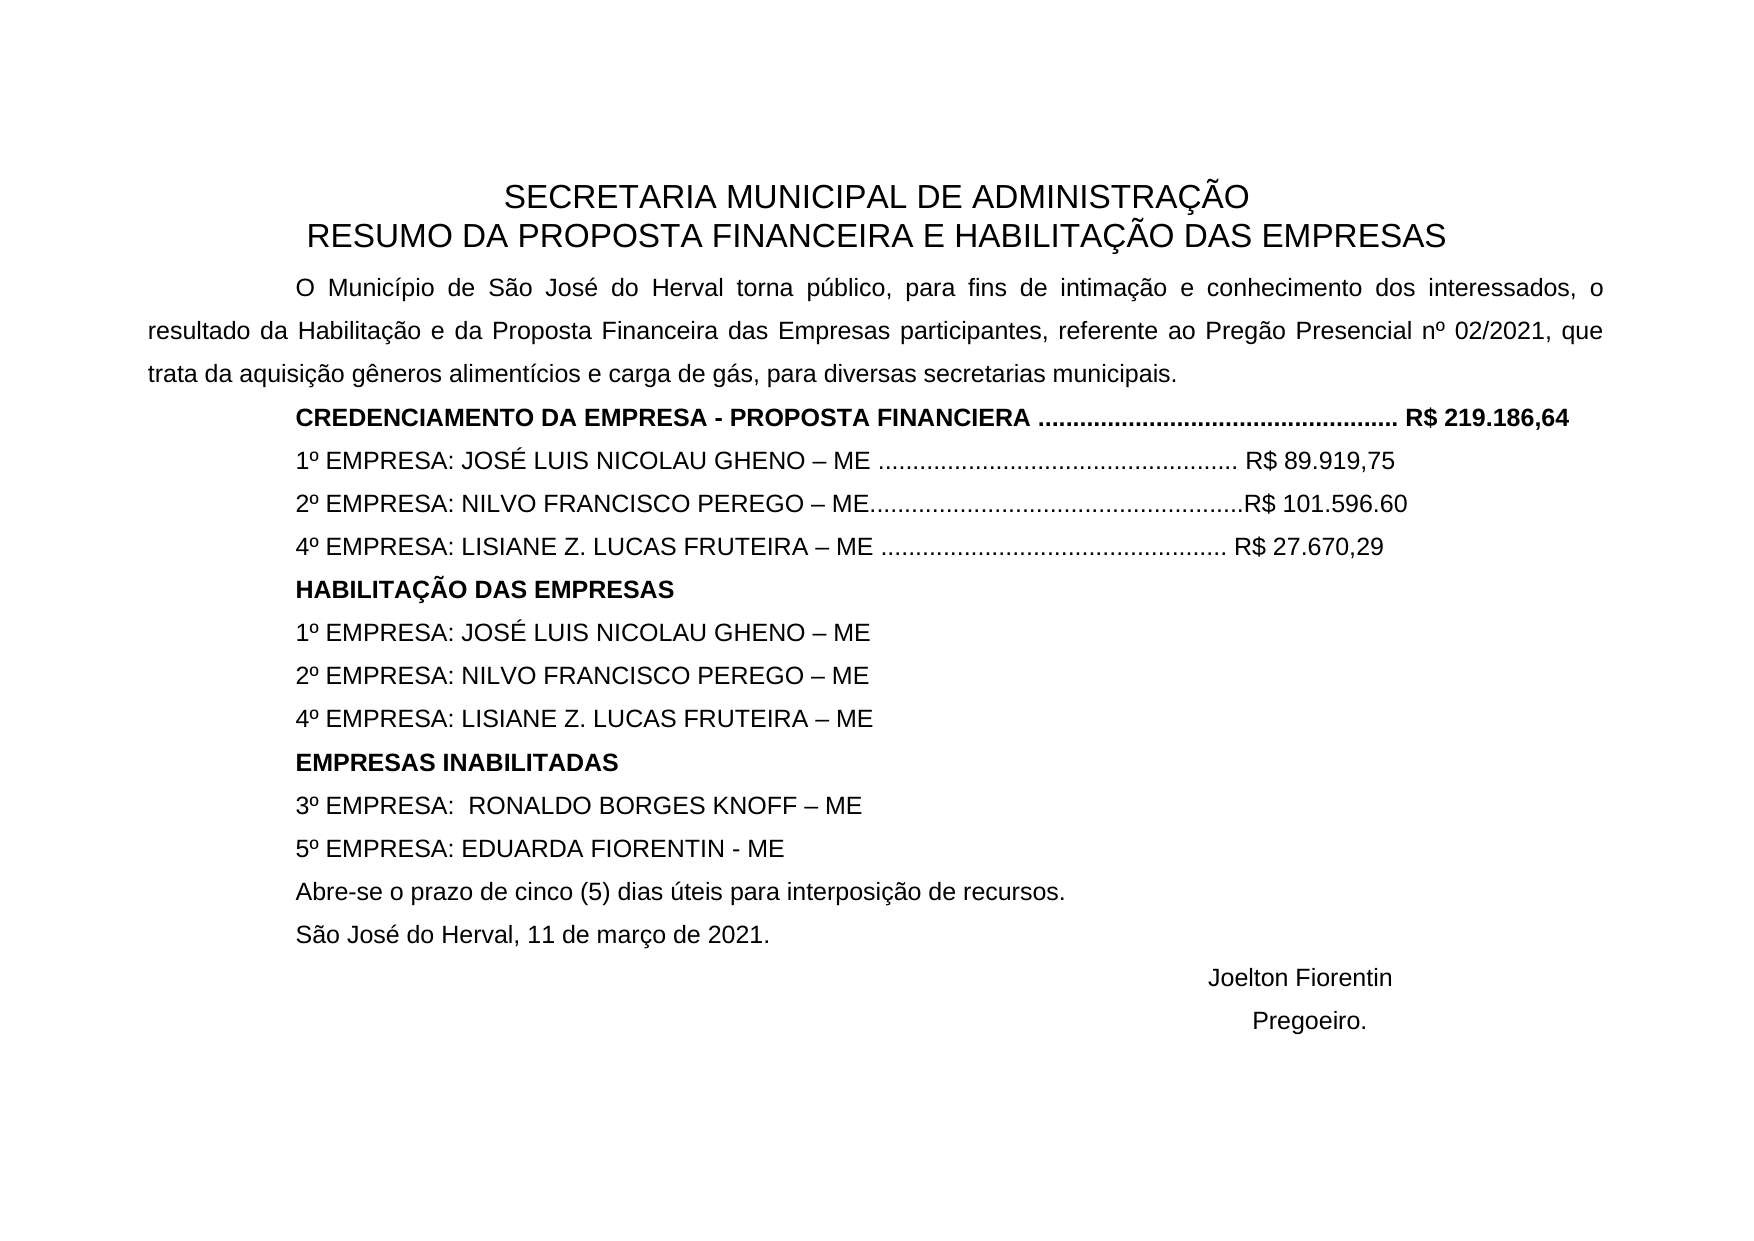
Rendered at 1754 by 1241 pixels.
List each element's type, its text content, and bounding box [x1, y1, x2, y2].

text SECRETARIA MUNICIPAL DE ADMINISTRAÇÃO [148, 177, 1606, 216]
text 4º EMPRESA: LISIANE Z. LUCAS FRUTEIRA – ME .................................................. R$ 27.670,29 [148, 532, 1606, 561]
text CREDENCIAMENTO DA EMPRESA - PROPOSTA FINANCIERA .................................................... R$ 219.186,64 [222, 403, 1606, 431]
text 2º EMPRESA: NILVO FRANCISCO PEREGO – ME......................................................R$ 101.596.60 [148, 489, 1606, 518]
text 4º EMPRESA: LISIANE Z. LUCAS FRUTEIRA – ME [148, 704, 1606, 733]
text HABILITAÇÃO DAS EMPRESAS [148, 575, 1606, 604]
text EMPRESAS INABILITADAS [148, 748, 1606, 776]
text Joelton Fiorentin [148, 963, 1606, 992]
text Pregoeiro. [148, 1006, 1606, 1035]
text 2º EMPRESA: NILVO FRANCISCO PEREGO – ME [148, 661, 1606, 690]
text 3º EMPRESA: RONALDO BORGES KNOFF – ME [148, 791, 1606, 819]
text 1º EMPRESA: JOSÉ LUIS NICOLAU GHENO – ME [148, 618, 1606, 647]
text RESUMO DA PROPOSTA FINANCEIRA E HABILITAÇÃO DAS EMPRESAS [148, 216, 1606, 254]
text 1º EMPRESA: JOSÉ LUIS NICOLAU GHENO – ME .................................................... R$ 89.919,75 [148, 446, 1606, 474]
text 5º EMPRESA: EDUARDA FIORENTIN - ME [148, 834, 1606, 863]
text Abre-se o prazo de cinco (5) dias úteis para interposição de recursos. [148, 877, 1606, 906]
text São José do Herval, 11 de março de 2021. [148, 920, 1606, 949]
text O Município de São José do Herval torna público, para fins de intimação e conhecimento dos interessados, o resultado da Habilitação e da Proposta Financeira das Empresas participantes, referente ao Pregão Presencial nº 02/2021, que trata da aquisição gêneros alimentícios e carga de gás, para diversas secretarias municipais. [148, 273, 1606, 388]
